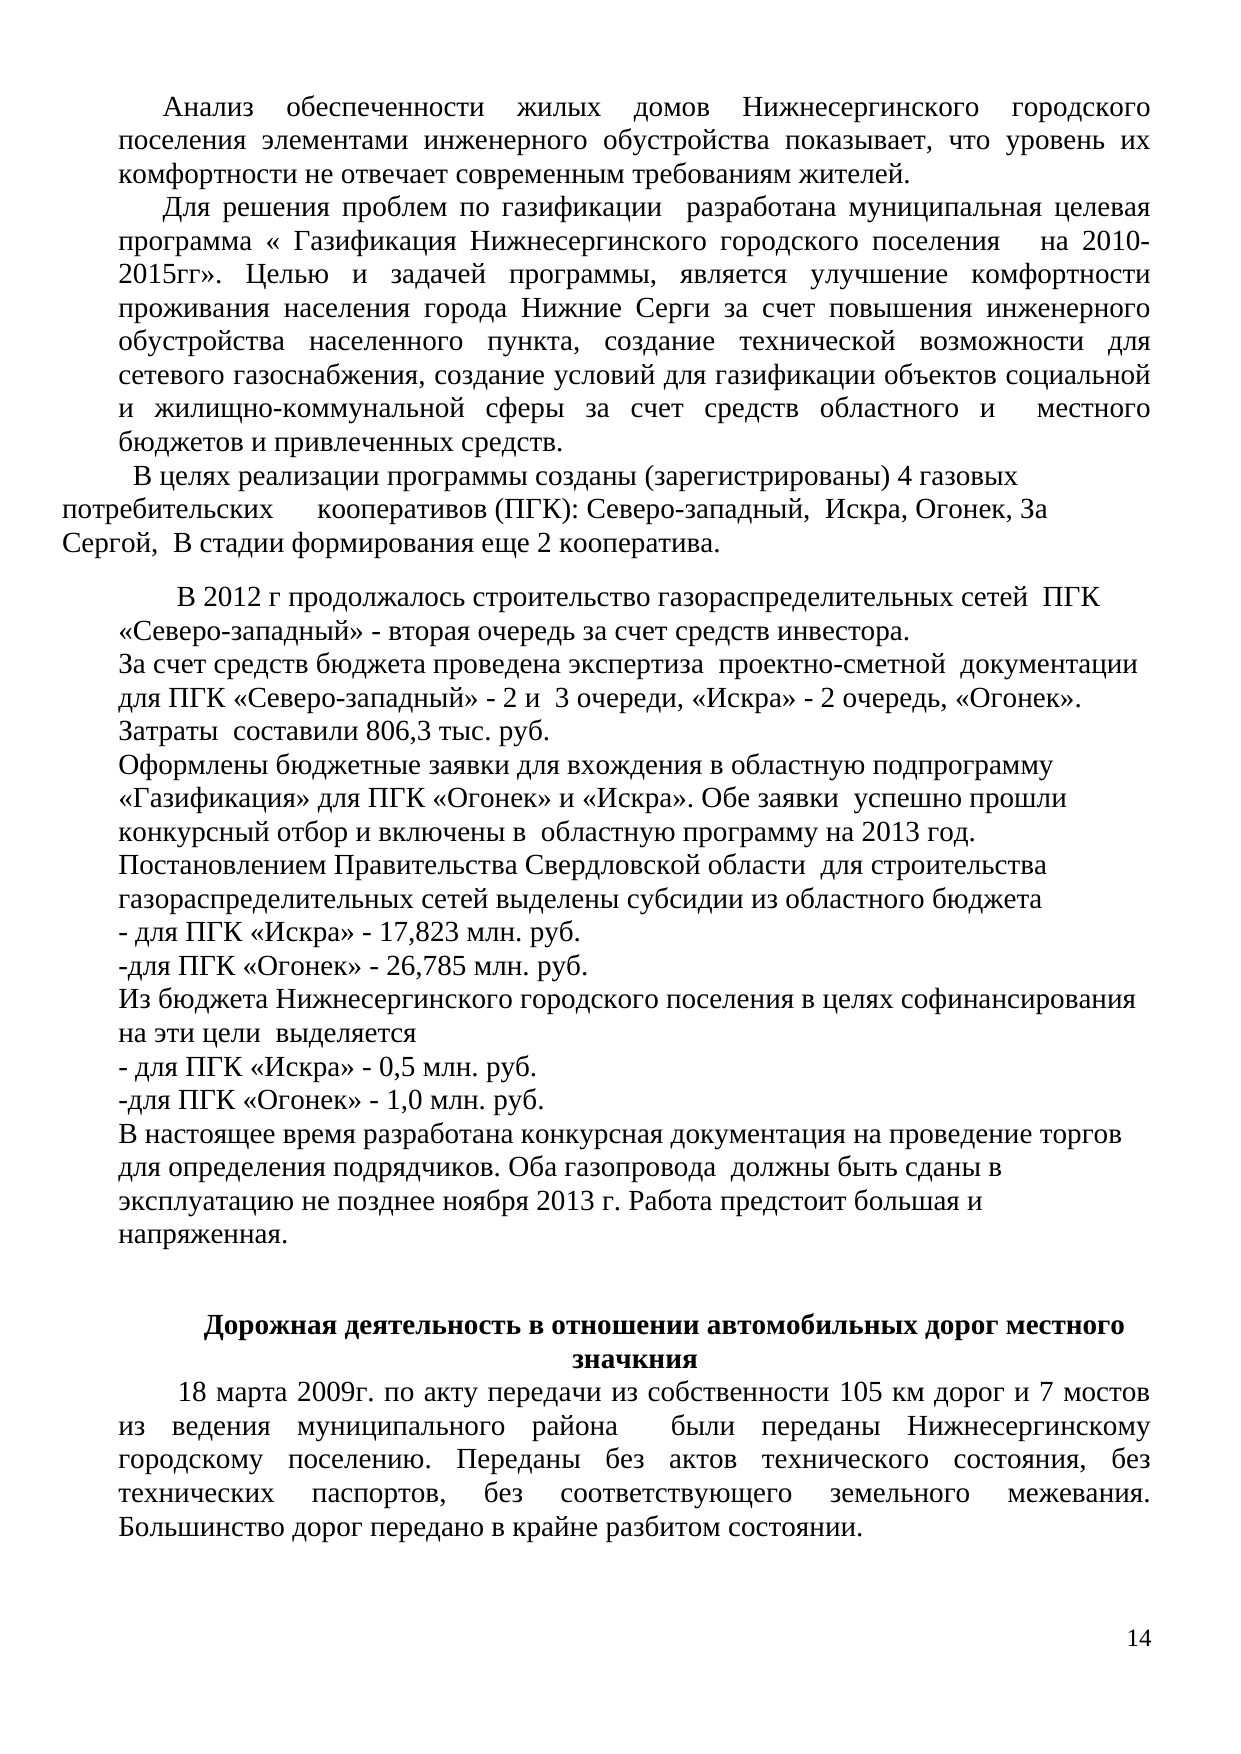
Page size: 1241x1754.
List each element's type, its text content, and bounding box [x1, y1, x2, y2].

text В 2012 г продолжалось строительство газораспределительных сетей ПГК «Северо-западный» - вторая очередь за счет средств инвестора. [118, 579, 1152, 646]
text Оформлены бюджетные заявки для вхождения в областную подпрограмму «Газификация» для ПГК «Огонек» и «Искра». Обе заявки успешно прошли конкурсный отбор и включены в областную программу на 2013 год. Постановлением Правительства Свердловской области для строительства газораспределительных сетей выделены субсидии из областного бюджета [118, 747, 1152, 914]
text Для решения проблем по газификации разработана муниципальная целевая программа « Газификация Нижнесергинского городского поселения на 2010-2015гг». Целью и задачей программы, является улучшение комфортности проживания населения города Нижние Серги за счет повышения инженерного обустройства населенного пункта, создание технической возможности для сетевого газоснабжения, создание условий для газификации объектов социальной и жилищно-коммунальной сферы за счет средств областного и местного бюджетов и привлеченных средств. [118, 189, 1152, 458]
text Из бюджета Нижнесергинского городского поселения в целях софинансирования на эти цели выделяется [118, 982, 1152, 1049]
text Дорожная деятельность в отношении автомобильных дорог местного значкния [118, 1307, 1152, 1374]
text За счет средств бюджета проведена экспертиза проектно-сметной документации для ПГК «Северо-западный» - 2 и 3 очереди, «Искра» - 2 очередь, «Огонек». Затраты составили 806,3 тыс. руб. [118, 646, 1152, 747]
text 18 марта 2009г. по акту передачи из собственности 105 км дорог и 7 мостов из ведения муниципального района были переданы Нижнесергинскому городскому поселению. Переданы без актов технического состояния, без технических паспортов, без соответствующего земельного межевания. Большинство дорог передано в крайне разбитом состоянии. [118, 1374, 1152, 1542]
text В настоящее время разработана конкурсная документация на проведение торгов для определения подрядчиков. Оба газопровода должны быть сданы в эксплуатацию не позднее ноября 2013 г. Работа предстоит большая и напряженная. [118, 1116, 1152, 1250]
text -для ПГК «Огонек» - 26,785 млн. руб. [118, 948, 1152, 982]
text Анализ обеспеченности жилых домов Нижнесергинского городского поселения элементами инженерного обустройства показывает, что уровень их комфортности не отвечает современным требованиям жителей. [118, 89, 1152, 189]
text - для ПГК «Искра» - 17,823 млн. руб. [118, 914, 1152, 948]
text В целях реализации программы созданы (зарегистрированы) 4 газовых потребительских кооперативов (ПГК): Северо-западный, Искра, Огонек, За Сергой, В стадии формирования еще 2 кооператива. [62, 458, 1152, 558]
text - для ПГК «Искра» - 0,5 млн. руб. [118, 1049, 1152, 1082]
text -для ПГК «Огонек» - 1,0 млн. руб. [118, 1082, 1152, 1116]
